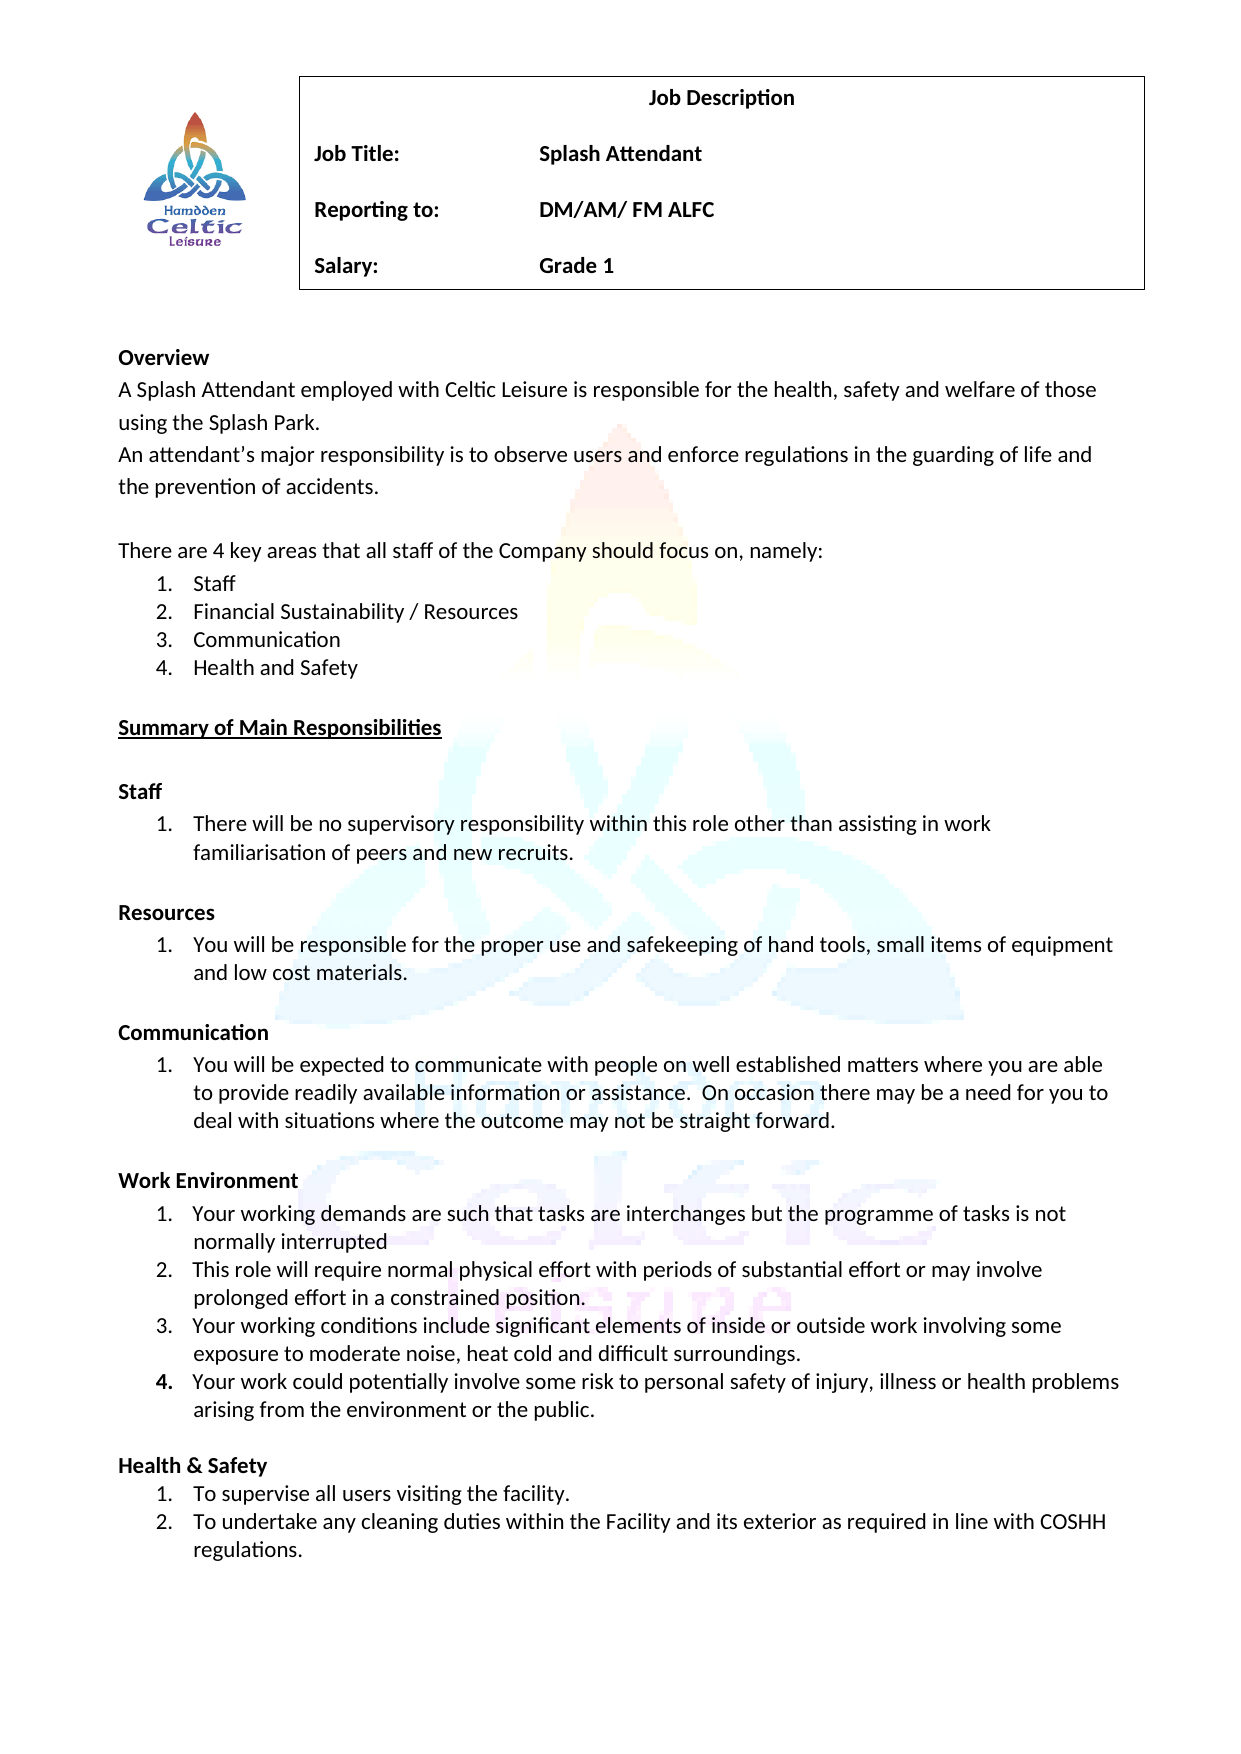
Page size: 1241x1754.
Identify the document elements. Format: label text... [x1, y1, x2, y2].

list Staff [156, 569, 1122, 597]
list Financial Sustainability / Resources [156, 597, 1122, 625]
list This role will require normal physical effort with periods of substantial effort or may involve prolonged effort in a constrained position. [156, 1255, 1122, 1311]
list You will be responsible for the proper use and safekeeping of hand tools, small items of equipment and low cost materials. [156, 930, 1122, 986]
text Staff [118, 777, 1122, 805]
list You will be expected to communicate with people on well established matters where you are able to provide readily available information or assistance. On occasion there may be a need for you to deal with situations where the outcome may not be straight forward. [156, 1050, 1122, 1134]
list Health and Safety [156, 653, 1122, 681]
list Communication [156, 625, 1122, 653]
picture [117, 101, 268, 252]
text Communication [118, 1018, 1122, 1046]
text Work Environment [118, 1167, 1122, 1195]
text Health & Safety [118, 1451, 1122, 1479]
text An attendant’s major responsibility is to observe users and enforce regulations in the guarding of life and the prevention of accidents. [118, 440, 1122, 500]
list To supervise all users visiting the facility. [156, 1479, 1122, 1507]
text A Splash Attendant employed with Celtic Leisure is responsible for the health, safety and welfare of those using the Splash Park. [118, 376, 1122, 436]
list To undertake any cleaning duties within the Facility and its exterior as required in line with COSHH regulations. [156, 1507, 1122, 1563]
list Your working conditions include significant elements of inside or outside work involving some exposure to moderate noise, heat cold and difficult surroundings. [156, 1311, 1122, 1367]
text Summary of Main Responsibilities [118, 713, 1122, 741]
text Resources [118, 898, 1122, 926]
text There are 4 key areas that all staff of the Company should focus on, namely: [118, 537, 1122, 564]
list Your work could potentially involve some risk to personal safety of injury, illness or health problems arising from the environment or the public. [156, 1367, 1122, 1423]
list Your working demands are such that tasks are interchanges but the programme of tasks is not normally interrupted [156, 1199, 1122, 1255]
text Overview [118, 343, 1122, 371]
list There will be no supervisory responsibility within this role other than assisting in work familiarisation of peers and new recruits. [156, 809, 1122, 866]
